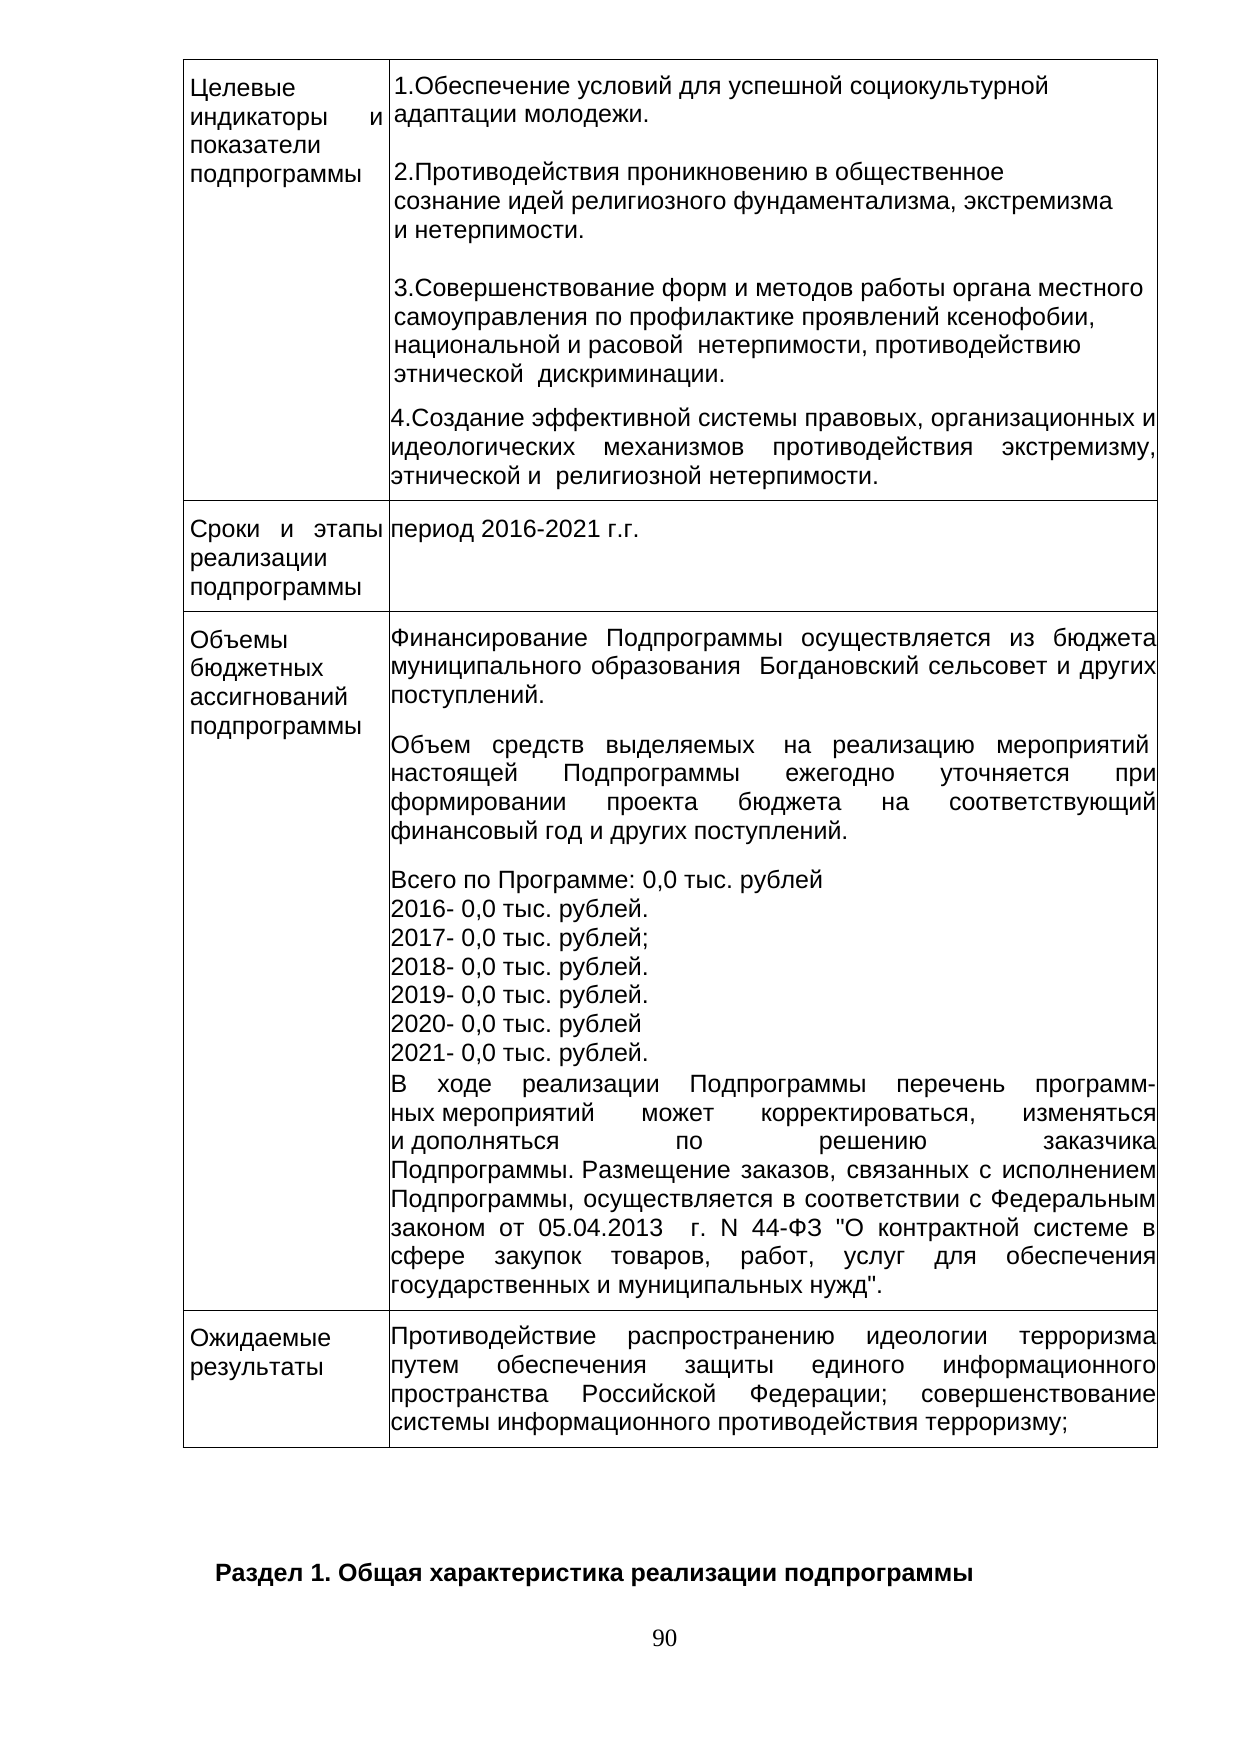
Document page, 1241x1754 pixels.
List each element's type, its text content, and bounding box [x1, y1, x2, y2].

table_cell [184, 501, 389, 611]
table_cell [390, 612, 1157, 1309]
text Раздел 1. Общая характеристика реализации подпрограммы [177, 1558, 1152, 1587]
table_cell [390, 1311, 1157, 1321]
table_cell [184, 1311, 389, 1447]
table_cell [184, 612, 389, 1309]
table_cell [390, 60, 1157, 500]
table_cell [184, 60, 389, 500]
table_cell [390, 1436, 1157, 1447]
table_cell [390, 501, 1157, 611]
